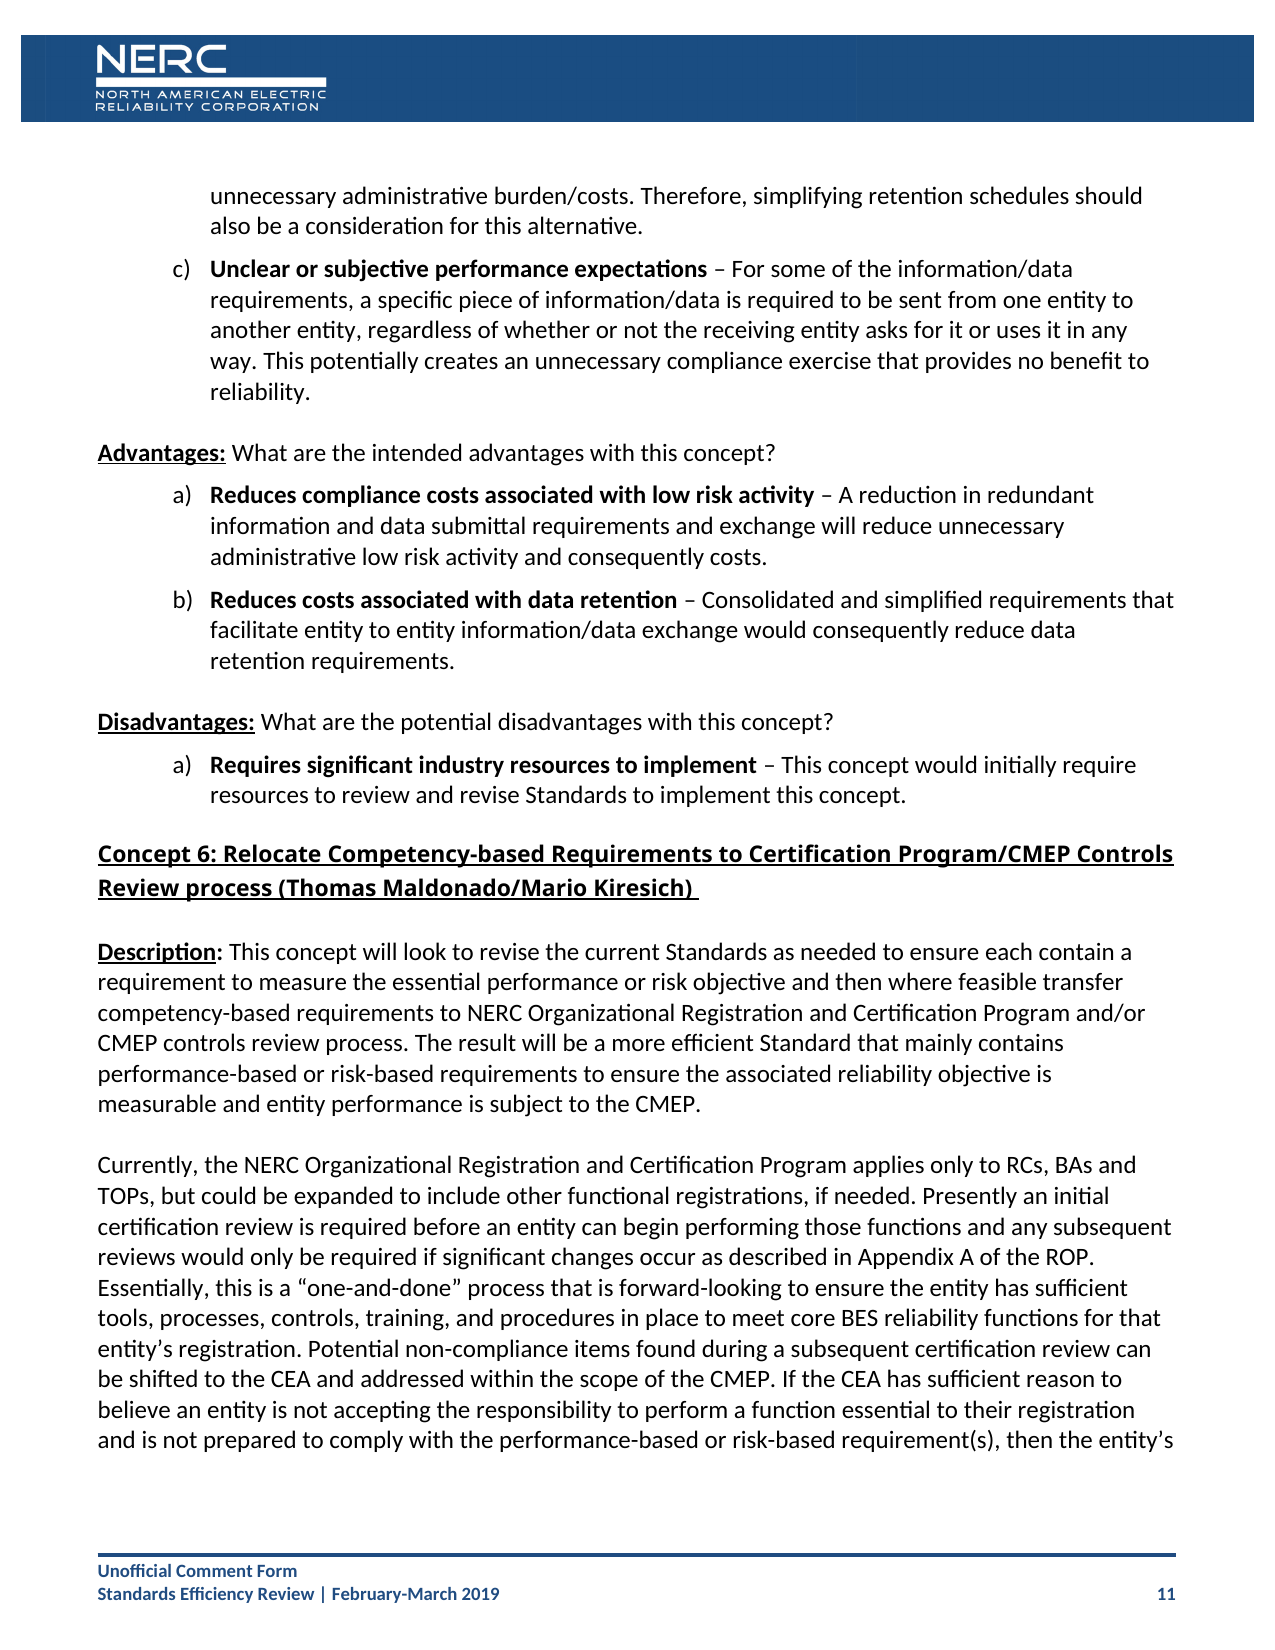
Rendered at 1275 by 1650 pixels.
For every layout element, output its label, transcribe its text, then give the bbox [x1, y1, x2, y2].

list Unclear or subjective performance expectations – For some of the information/data requirements, a specific piece of information/data is required to be sent from one entity to another entity, regardless of whether or not the receiving entity asks for it or uses it in any way. This potentially creates an unnecessary compliance exercise that provides no benefit to reliability. [172, 253, 1177, 406]
list Requires significant industry resources to implement – This concept would initially require resources to review and revise Standards to implement this concept. [172, 749, 1177, 810]
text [97, 1149, 1177, 1455]
list Reduces compliance costs associated with low risk activity – A reduction in redundant information and data submittal requirements and exchange will reduce unnecessary administrative low risk activity and consequently costs. [172, 480, 1177, 571]
text Description: This concept will look to revise the current Standards as needed to ensure each contain a requirement to measure the essential performance or risk objective and then where feasible transfer competency-based requirements to NERC Organizational Registration and Certification Program and/or CMEP controls review process. The result will be a more efficient Standard that mainly contains performance-based or risk-based requirements to ensure the associated reliability objective is measurable and entity performance is subject to the CMEP. [97, 936, 1177, 1119]
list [172, 180, 1177, 241]
text Concept 6: Relocate Competency-based Requirements to Certification Program/CMEP Controls Review process (Thomas Maldonado/Mario Kiresich) [97, 838, 1177, 903]
picture [21, 35, 1254, 122]
list Reduces costs associated with data retention – Consolidated and simplified requirements that facilitate entity to entity information/data exchange would consequently reduce data retention requirements. [172, 584, 1177, 675]
text Disadvantages: What are the potential disadvantages with this concept? [97, 706, 1177, 736]
text Advantages: What are the intended advantages with this concept? [97, 437, 1177, 467]
